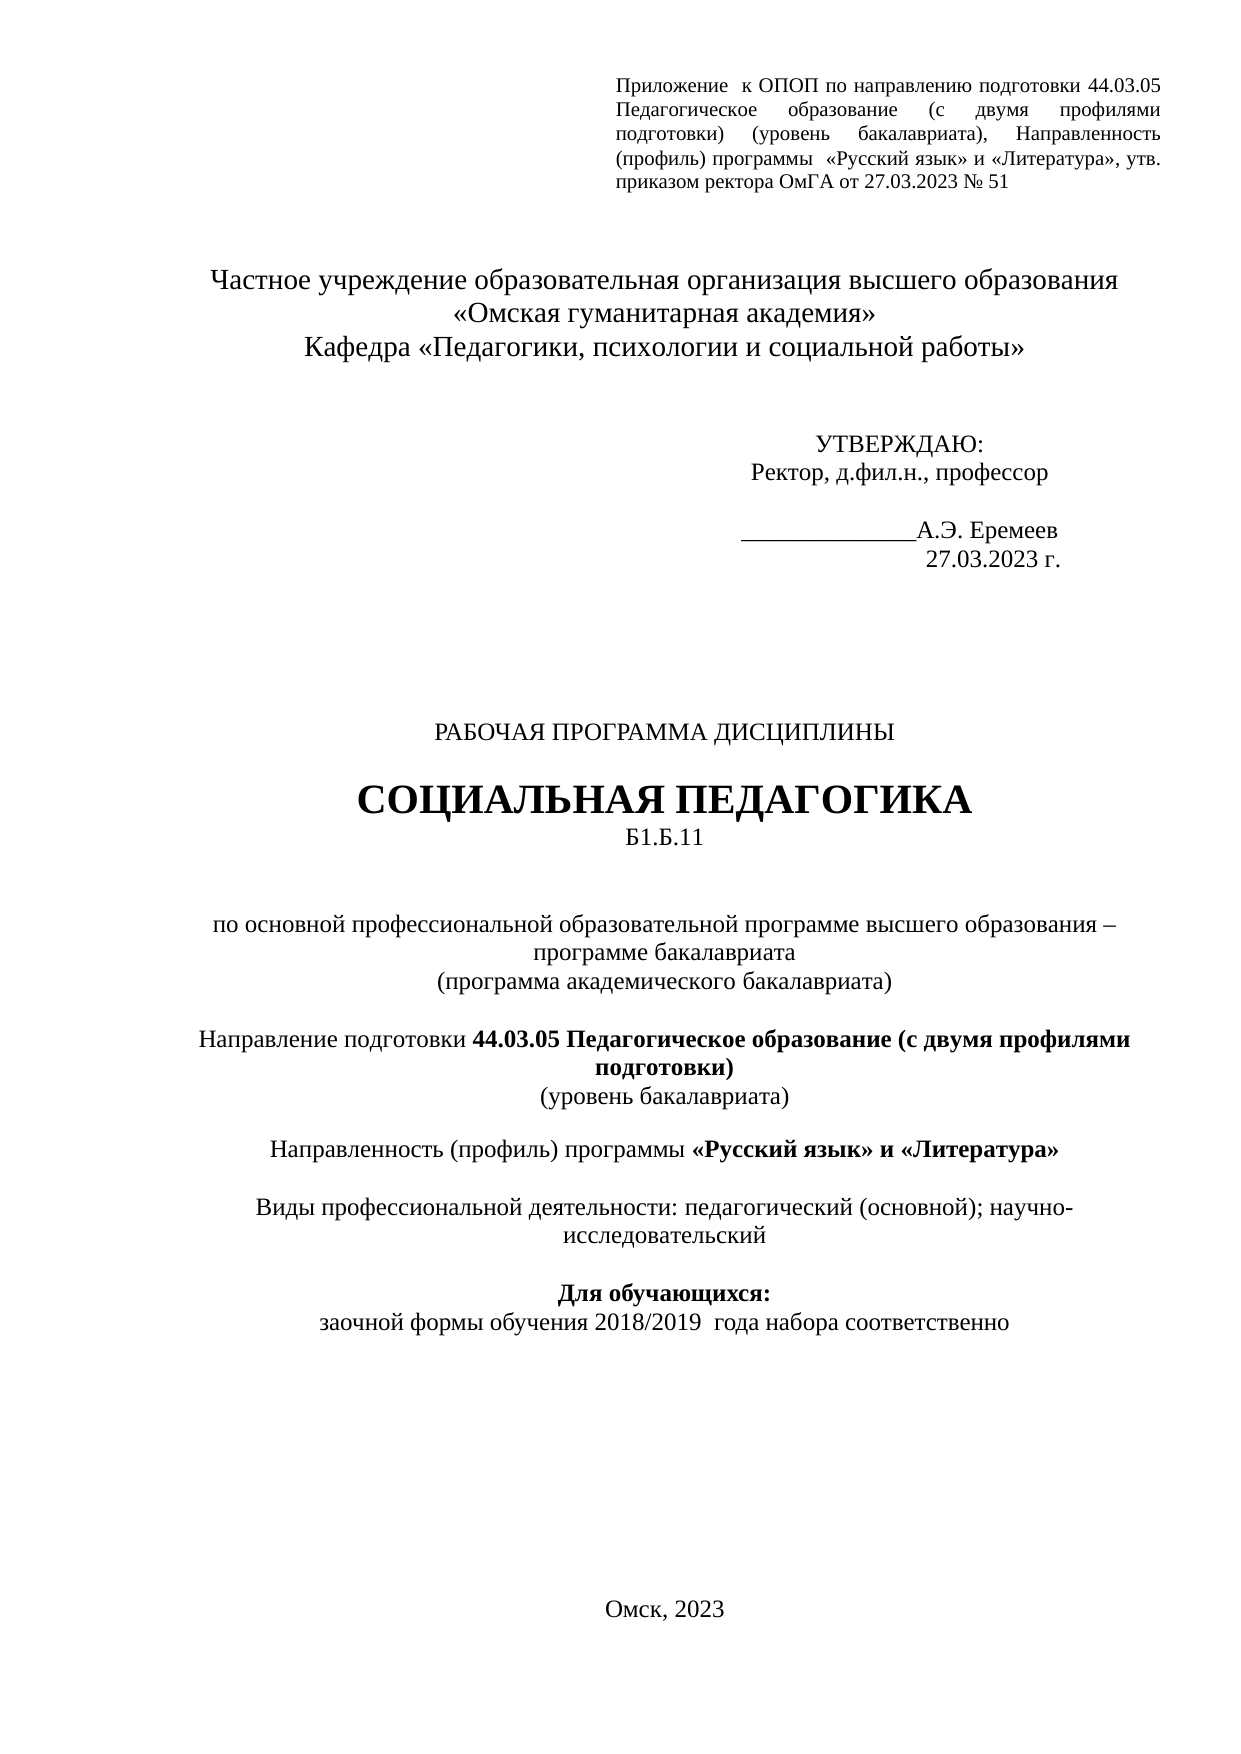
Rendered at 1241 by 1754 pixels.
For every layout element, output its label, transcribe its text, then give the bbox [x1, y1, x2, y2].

text Частное учреждение образовательная организация высшего образования [177, 262, 1152, 295]
text программе бакалавриата [177, 937, 1152, 966]
text «Омская гуманитарная академия» [177, 295, 1152, 329]
text Социальная педагогика [177, 774, 1152, 822]
text по основной профессиональной образовательной программе высшего образования – [177, 909, 1152, 937]
text Б1.Б.11 [177, 822, 1152, 851]
text заочной формы обучения 2018/2019 года набора соответственно [177, 1307, 1152, 1335]
text Виды профессиональной деятельности: педагогический (основной); научно-исследовательский [177, 1192, 1152, 1249]
text Омск, 2023 [177, 1594, 1152, 1623]
text Направленность (профиль) программы «Русский язык» и «Литература» [177, 1134, 1152, 1163]
text (программа академического бакалавриата) [177, 966, 1152, 995]
text РАБОЧАЯ ПРОГРАММА ДИСЦИПЛИНЫ [177, 717, 1152, 746]
text Направление подготовки 44.03.05 Педагогическое образование (с двумя профилями подготовки) [177, 1024, 1152, 1081]
text Кафедра «Педагогики, психологии и социальной работы» [177, 329, 1152, 362]
text (уровень бакалавриата) [177, 1081, 1152, 1134]
text Для обучающихся: [177, 1278, 1152, 1307]
